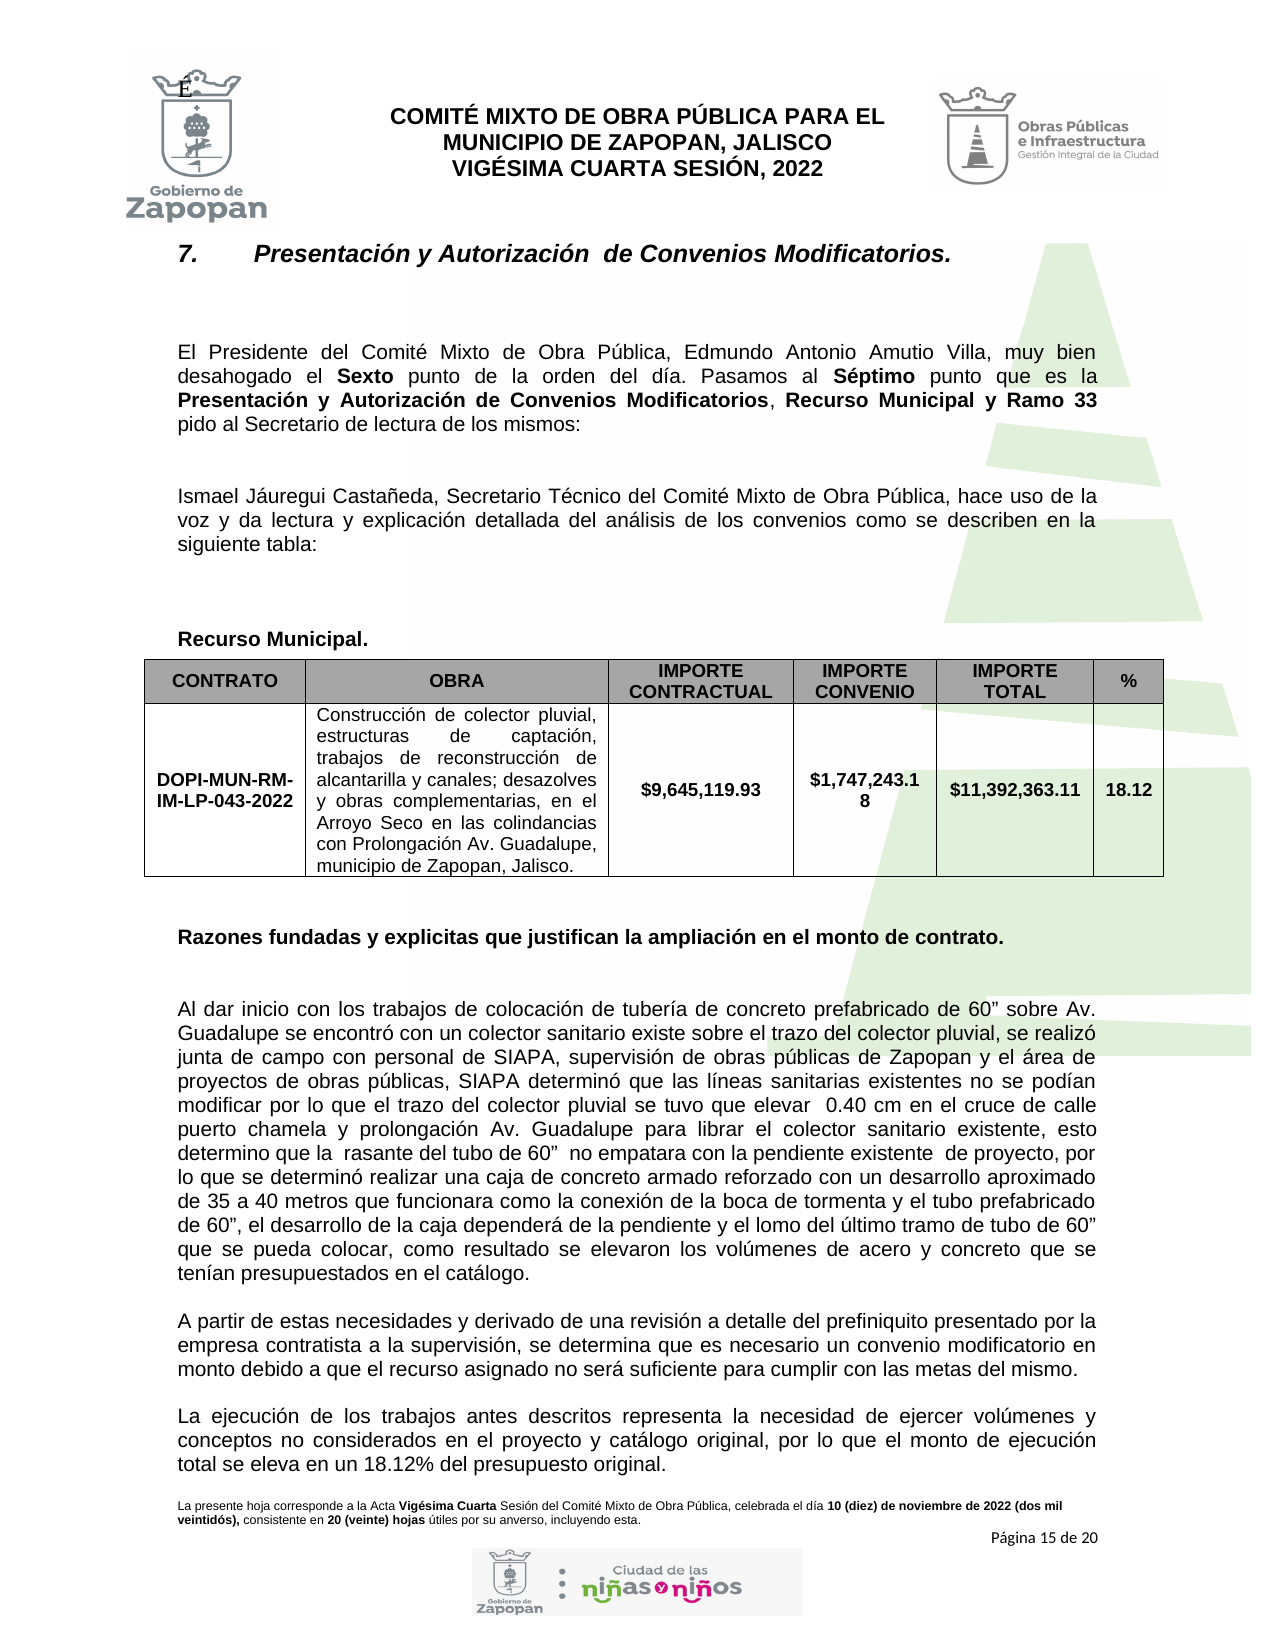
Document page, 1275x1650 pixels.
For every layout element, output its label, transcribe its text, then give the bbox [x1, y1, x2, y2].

text El Presidente del Comité Mixto de Obra Pública, Edmundo Antonio Amutio Villa, muy bien desahogado el Sexto punto de la orden del día. Pasamos al Séptimo punto que es la Presentación y Autorización de Convenios Modificatorios, Recurso Municipal y Ramo 33 pido al Secretario de lectura de los mismos: [177, 340, 1098, 436]
table_header CONTRATO [145, 660, 305, 703]
text 7. Presentación y Autorización de Convenios Modificatorios. [177, 239, 1098, 268]
text Ismael Jáuregui Castañeda, Secretario Técnico del Comité Mixto de Obra Pública, hace uso de la voz y da lectura y explicación detallada del análisis de los convenios como se describen en la siguiente tabla: [177, 483, 1098, 555]
picture [471, 1548, 804, 1616]
table_header OBRA [306, 660, 608, 703]
text A partir de estas necesidades y derivado de una revisión a detalle del prefiniquito presentado por la empresa contratista a la supervisión, se determina que es necesario un convenio modificatorio en monto debido a que el recurso asignado no será suficiente para cumplir con las metas del mismo. [177, 1308, 1098, 1380]
table_cell $1,747,243.18 [794, 704, 936, 876]
picture [932, 76, 1166, 191]
table_cell DOPI-MUN-RM-IM-LP-043-2022 [145, 704, 305, 876]
text Al dar inicio con los trabajos de colocación de tubería de concreto prefabricado de 60” sobre Av. Guadalupe se encontró con un colector sanitario existe sobre el trazo del colector pluvial, se realizó junta de campo con personal de SIAPA, supervisión de obras públicas de Zapopan y el área de proyectos de obras públicas, SIAPA determinó que las líneas sanitarias existentes no se podían modificar por lo que el trazo del colector pluvial se tuvo que elevar 0.40 cm en el cruce de calle puerto chamela y prolongación Av. Guadalupe para librar el colector sanitario existente, esto determino que la rasante del tubo de 60” no empatara con la pendiente existente de proyecto, por lo que se determinó realizar una caja de concreto armado reforzado con un desarrollo aproximado de 35 a 40 metros que funcionara como la conexión de la boca de tormenta y el tubo prefabricado de 60”, el desarrollo de la caja dependerá de la pendiente y el lomo del último tramo de tubo de 60” que se pueda colocar, como resultado se elevaron los volúmenes de acero y concreto que se tenían presupuestados en el catálogo. [177, 997, 1098, 1284]
table_cell Construcción de colector pluvial, estructuras de captación, trabajos de reconstrucción de alcantarilla y canales; desazolves y obras complementarias, en el Arroyo Seco en las colindancias con Prolongación Av. Guadalupe, municipio de Zapopan, Jalisco. [306, 704, 608, 876]
text Recurso Municipal. [177, 627, 1098, 651]
table_header IMPORTE CONTRACTUAL [609, 660, 793, 703]
table_header % [1094, 660, 1163, 703]
table_cell $11,392,363.11 [937, 704, 1093, 876]
table_header IMPORTE CONVENIO [794, 660, 936, 703]
text La ejecución de los trabajos antes descritos representa la necesidad de ejercer volúmenes y conceptos no considerados en el proyecto y catálogo original, por lo que el monto de ejecución total se eleva en un 18.12% del presupuesto original. [177, 1404, 1098, 1476]
table_header IMPORTE TOTAL [937, 660, 1093, 703]
table_cell 18.12 [1094, 704, 1163, 876]
picture [404, 239, 1251, 1056]
picture [125, 49, 279, 233]
table_cell $9,645,119.93 [609, 704, 793, 876]
text Razones fundadas y explicitas que justifican la ampliación en el monto de contrato. [177, 925, 1152, 949]
